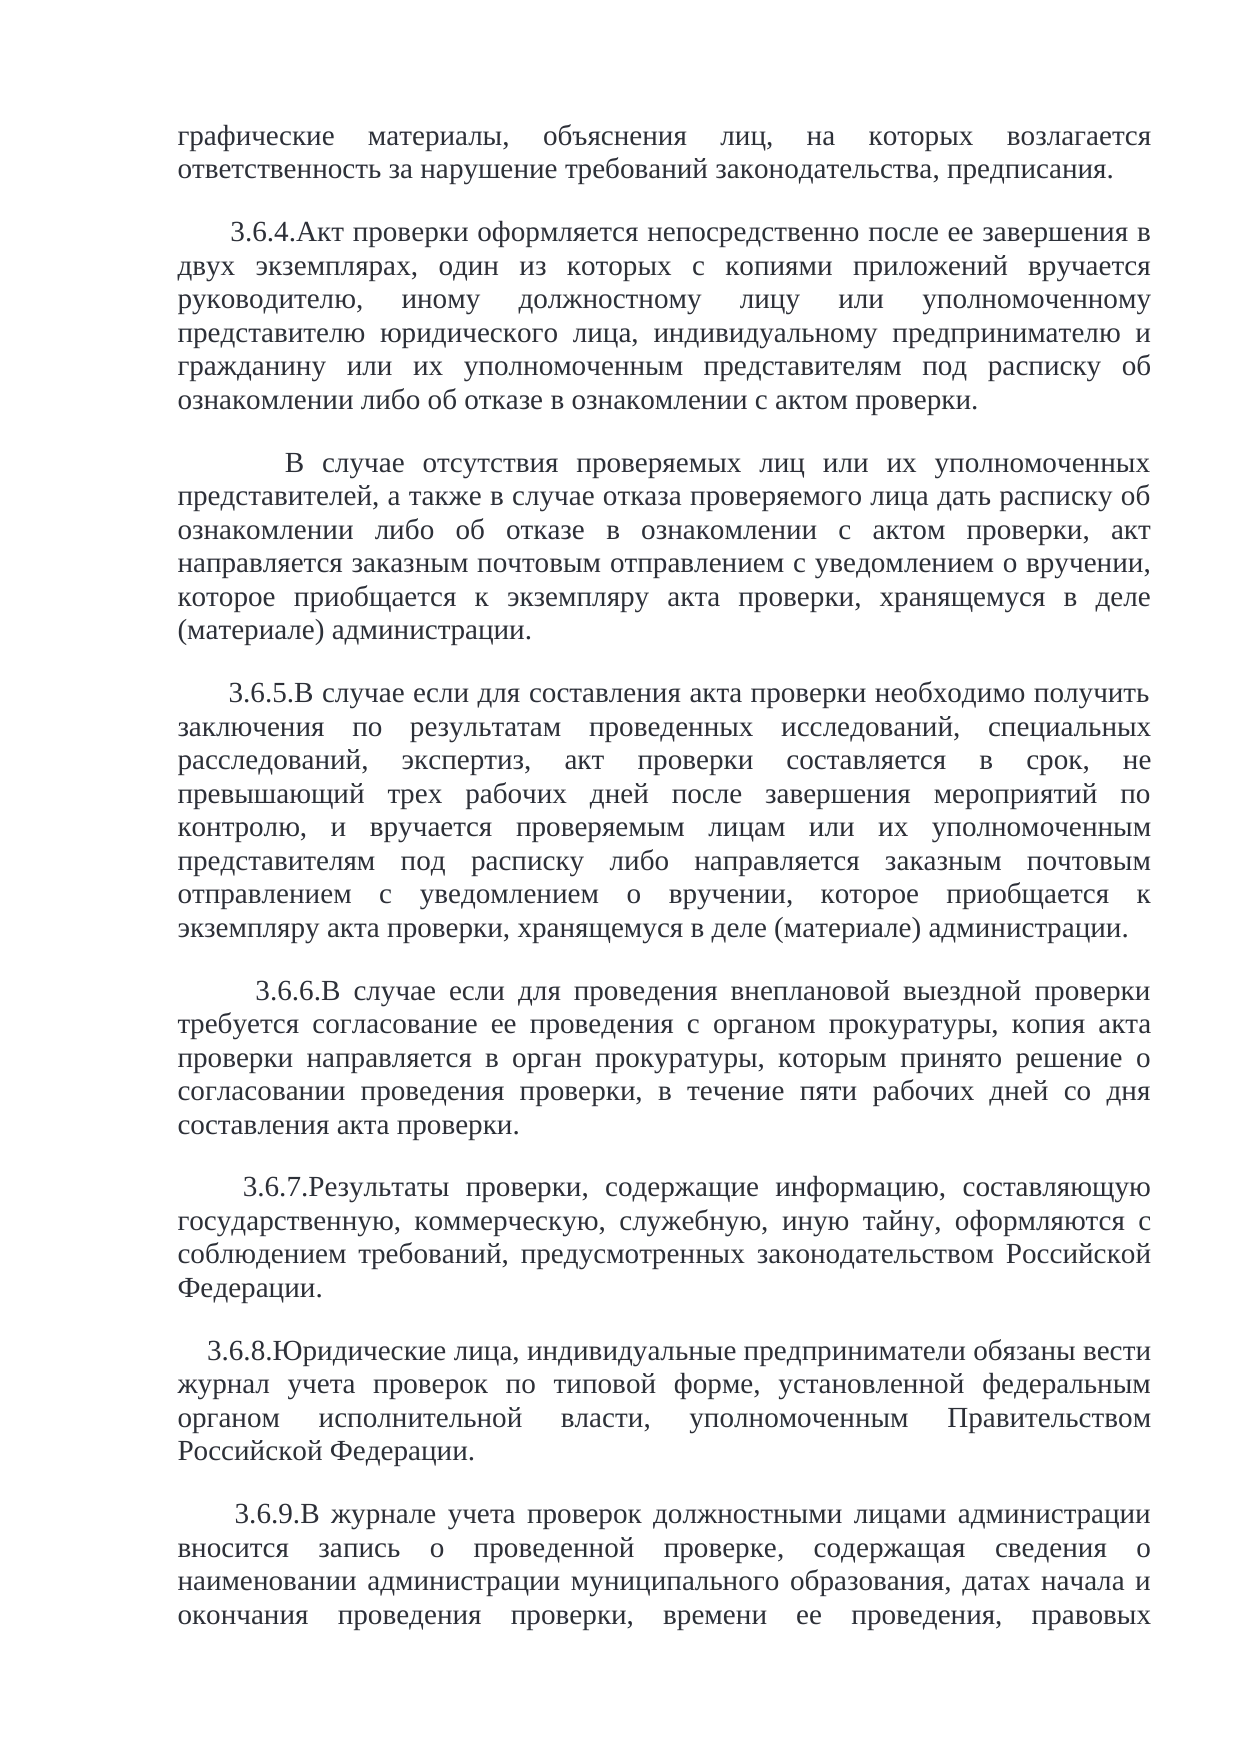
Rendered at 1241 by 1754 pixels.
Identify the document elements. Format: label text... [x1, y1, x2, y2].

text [177, 118, 1152, 185]
text 3.6.6.В случае если для проведения внеплановой выездной проверки требуется согласование ее проведения с органом прокуратуры, копия акта проверки направляется в орган прокуратуры, которым принято решение о согласовании проведения проверки, в течение пяти рабочих дней со дня составления акта проверки. [177, 973, 1152, 1140]
text 3.6.7.Результаты проверки, содержащие информацию, составляющую государственную, коммерческую, служебную, иную тайну, оформляются с соблюдением требований, предусмотренных законодательством Российской Федерации. [177, 1169, 1152, 1304]
text 3.6.5.В случае если для составления акта проверки необходимо получить заключения по результатам проведенных исследований, специальных расследований, экспертиз, акт проверки составляется в срок, не превышающий трех рабочих дней после завершения мероприятий по контролю, и вручается проверяемым лицам или их уполномоченным представителям под расписку либо направляется заказным почтовым отправлением с уведомлением о вручении, которое приобщается к экземпляру акта проверки, хранящемуся в деле (материале) администрации. [177, 675, 1152, 943]
text 3.6.8.Юридические лица, индивидуальные предприниматели обязаны вести журнал учета проверок по типовой форме, установленной федеральным органом исполнительной власти, уполномоченным Правительством Российской Федерации. [177, 1333, 1152, 1467]
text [177, 1496, 1152, 1630]
text В случае отсутствия проверяемых лиц или их уполномоченных представителей, а также в случае отказа проверяемого лица дать расписку об ознакомлении либо об отказе в ознакомлении с актом проверки, акт направляется заказным почтовым отправлением с уведомлением о вручении, которое приобщается к экземпляру акта проверки, хранящемуся в деле (материале) администрации. [177, 445, 1152, 646]
text 3.6.4.Акт проверки оформляется непосредственно после ее завершения в двух экземплярах, один из которых с копиями приложений вручается руководителю, иному должностному лицу или уполномоченному представителю юридического лица, индивидуальному предпринимателю и гражданину или их уполномоченным представителям под расписку об ознакомлении либо об отказе в ознакомлении с актом проверки. [177, 214, 1152, 416]
